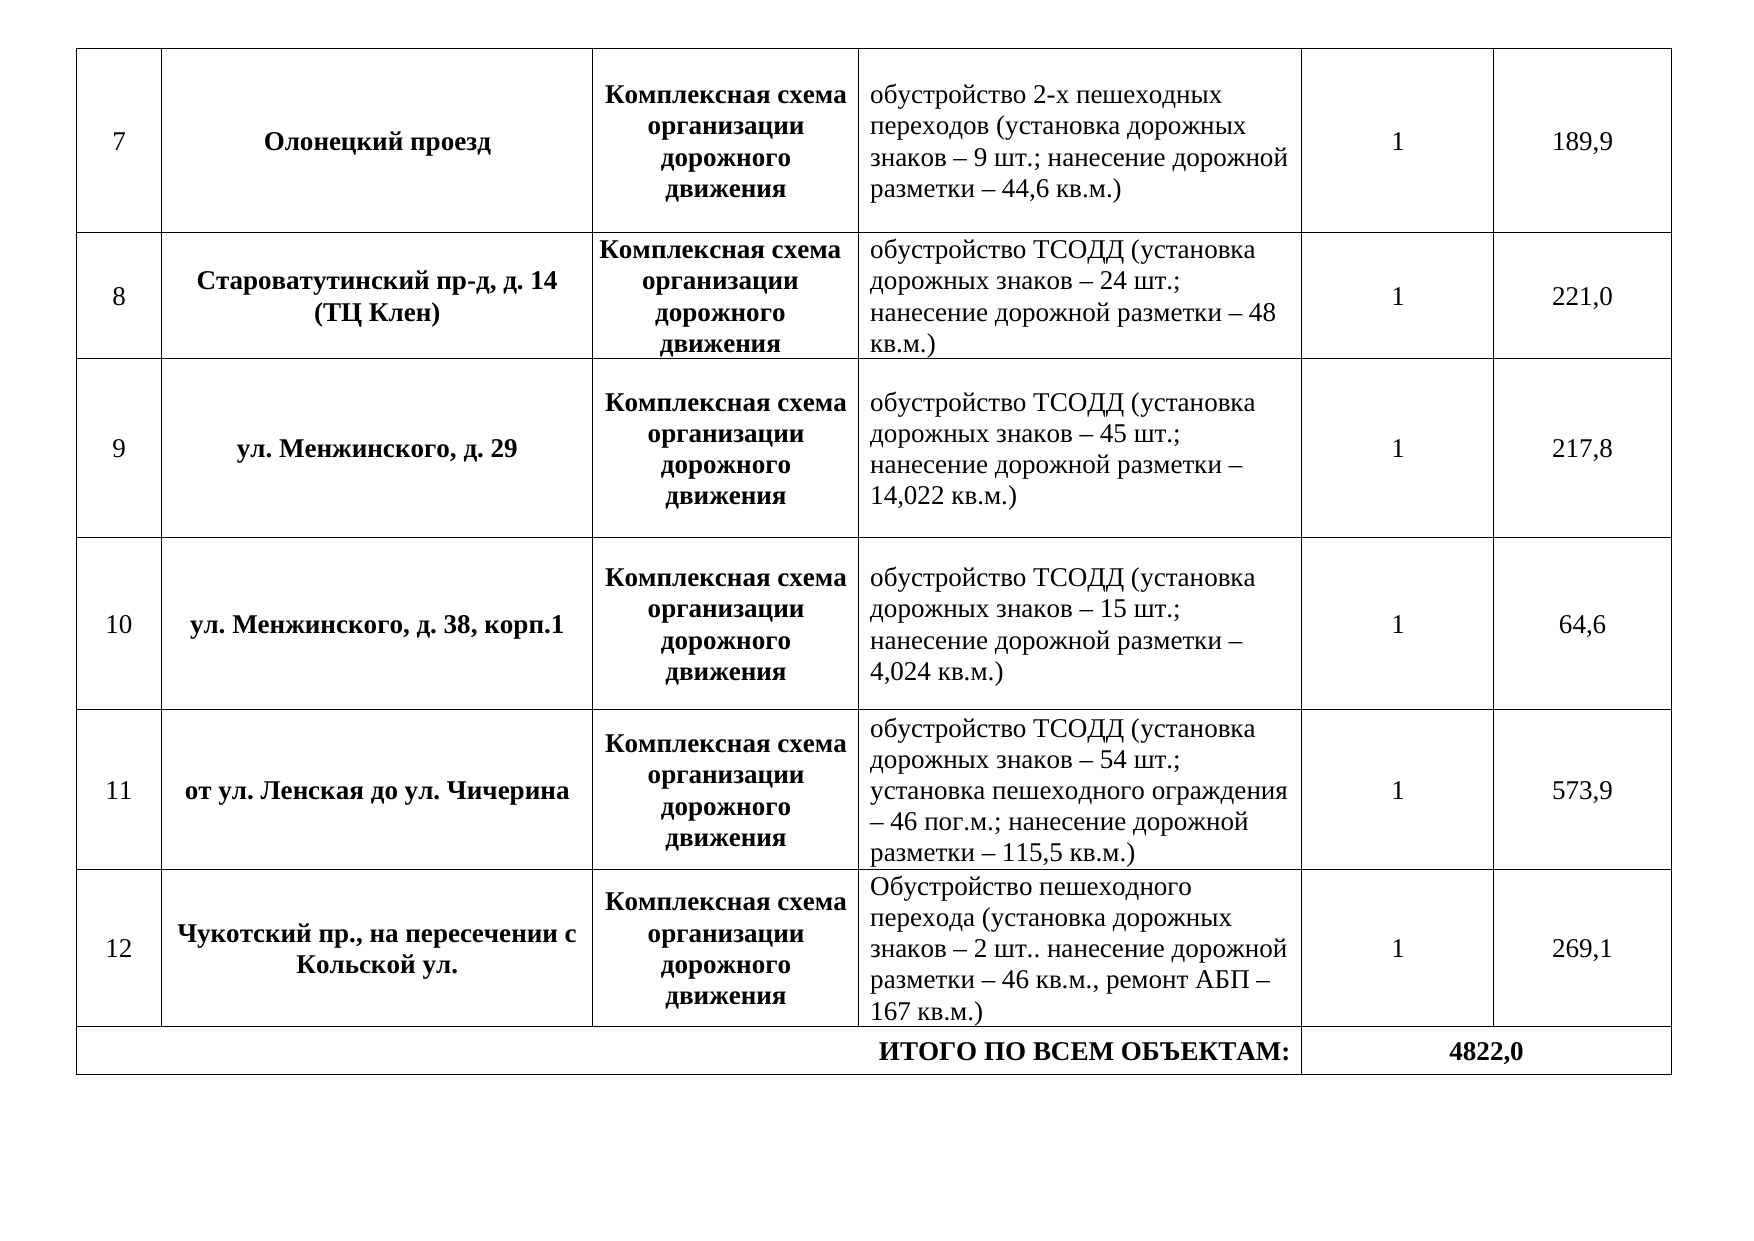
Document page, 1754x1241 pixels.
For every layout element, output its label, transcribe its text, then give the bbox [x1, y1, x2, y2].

table_cell 269,1 [1494, 870, 1671, 1026]
table_cell 11 [77, 710, 161, 869]
table_cell 1 [1302, 538, 1493, 709]
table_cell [593, 49, 858, 232]
table_cell Комплексная схема организации дорожного движения [593, 870, 858, 1026]
table_cell обустройство ТСОДД (установка дорожных знаков – 54 шт.; установка пешеходного ограждения – 46 пог.м.; нанесение дорожной разметки – 115,5 кв.м.) [859, 710, 1301, 869]
table_cell 221,0 [1494, 233, 1671, 358]
table_cell обустройство ТСОДД (установка дорожных знаков – 45 шт.; нанесение дорожной разметки – 14,022 кв.м.) [859, 359, 1301, 537]
table_cell 1 [1302, 359, 1493, 537]
table_cell 12 [77, 870, 161, 1026]
table_cell Комплексная схема организации дорожного движения [593, 233, 858, 358]
table_cell 1 [1302, 233, 1493, 358]
table_cell 217,8 [1494, 359, 1671, 537]
table_cell Комплексная схема организации дорожного движения [593, 359, 858, 537]
table_cell Комплексная схема организации дорожного движения [593, 710, 858, 869]
table_cell 1 [1302, 710, 1493, 869]
table_cell от ул. Ленская до ул. Чичерина [162, 710, 592, 869]
table_cell ул. Менжинского, д. 38, корп.1 [162, 538, 592, 709]
table_cell ул. Менжинского, д. 29 [162, 359, 592, 537]
table_cell обустройство 2-х пешеходных переходов (установка дорожных знаков – 9 шт.; нанесение дорожной разметки – 44,6 кв.м.) [859, 49, 1301, 232]
table_cell Обустройство пешеходного перехода (установка дорожных знаков – 2 шт.. нанесение дорожной разметки – 46 кв.м., ремонт АБП – 167 кв.м.) [859, 870, 1301, 1026]
table_cell Олонецкий проезд [162, 49, 592, 232]
table_cell Чукотский пр., на пересечении с Кольской ул. [162, 870, 592, 1026]
table_cell обустройство ТСОДД (установка дорожных знаков – 24 шт.; нанесение дорожной разметки – 48 кв.м.) [859, 233, 1301, 358]
table_cell Староватутинский пр-д, д. 14 (ТЦ Клен) [162, 233, 592, 358]
table_cell 64,6 [1494, 538, 1671, 709]
table_cell 1 [1302, 49, 1493, 232]
table_cell ИТОГО ПО ВСЕМ ОБЪЕКТАМ: [77, 1027, 1301, 1074]
table_cell 8 [77, 233, 161, 358]
table_cell обустройство ТСОДД (установка дорожных знаков – 15 шт.; нанесение дорожной разметки – 4,024 кв.м.) [859, 538, 1301, 709]
table_cell 189,9 [1494, 49, 1671, 232]
table_cell 573,9 [1494, 710, 1671, 869]
table_cell 10 [77, 538, 161, 709]
table_cell 4822,0 [1302, 1027, 1671, 1074]
table_cell 9 [77, 359, 161, 537]
table_cell 7 [77, 49, 161, 232]
table_cell Комплексная схема организации дорожного движения [593, 538, 858, 709]
table_cell 1 [1302, 870, 1493, 1026]
